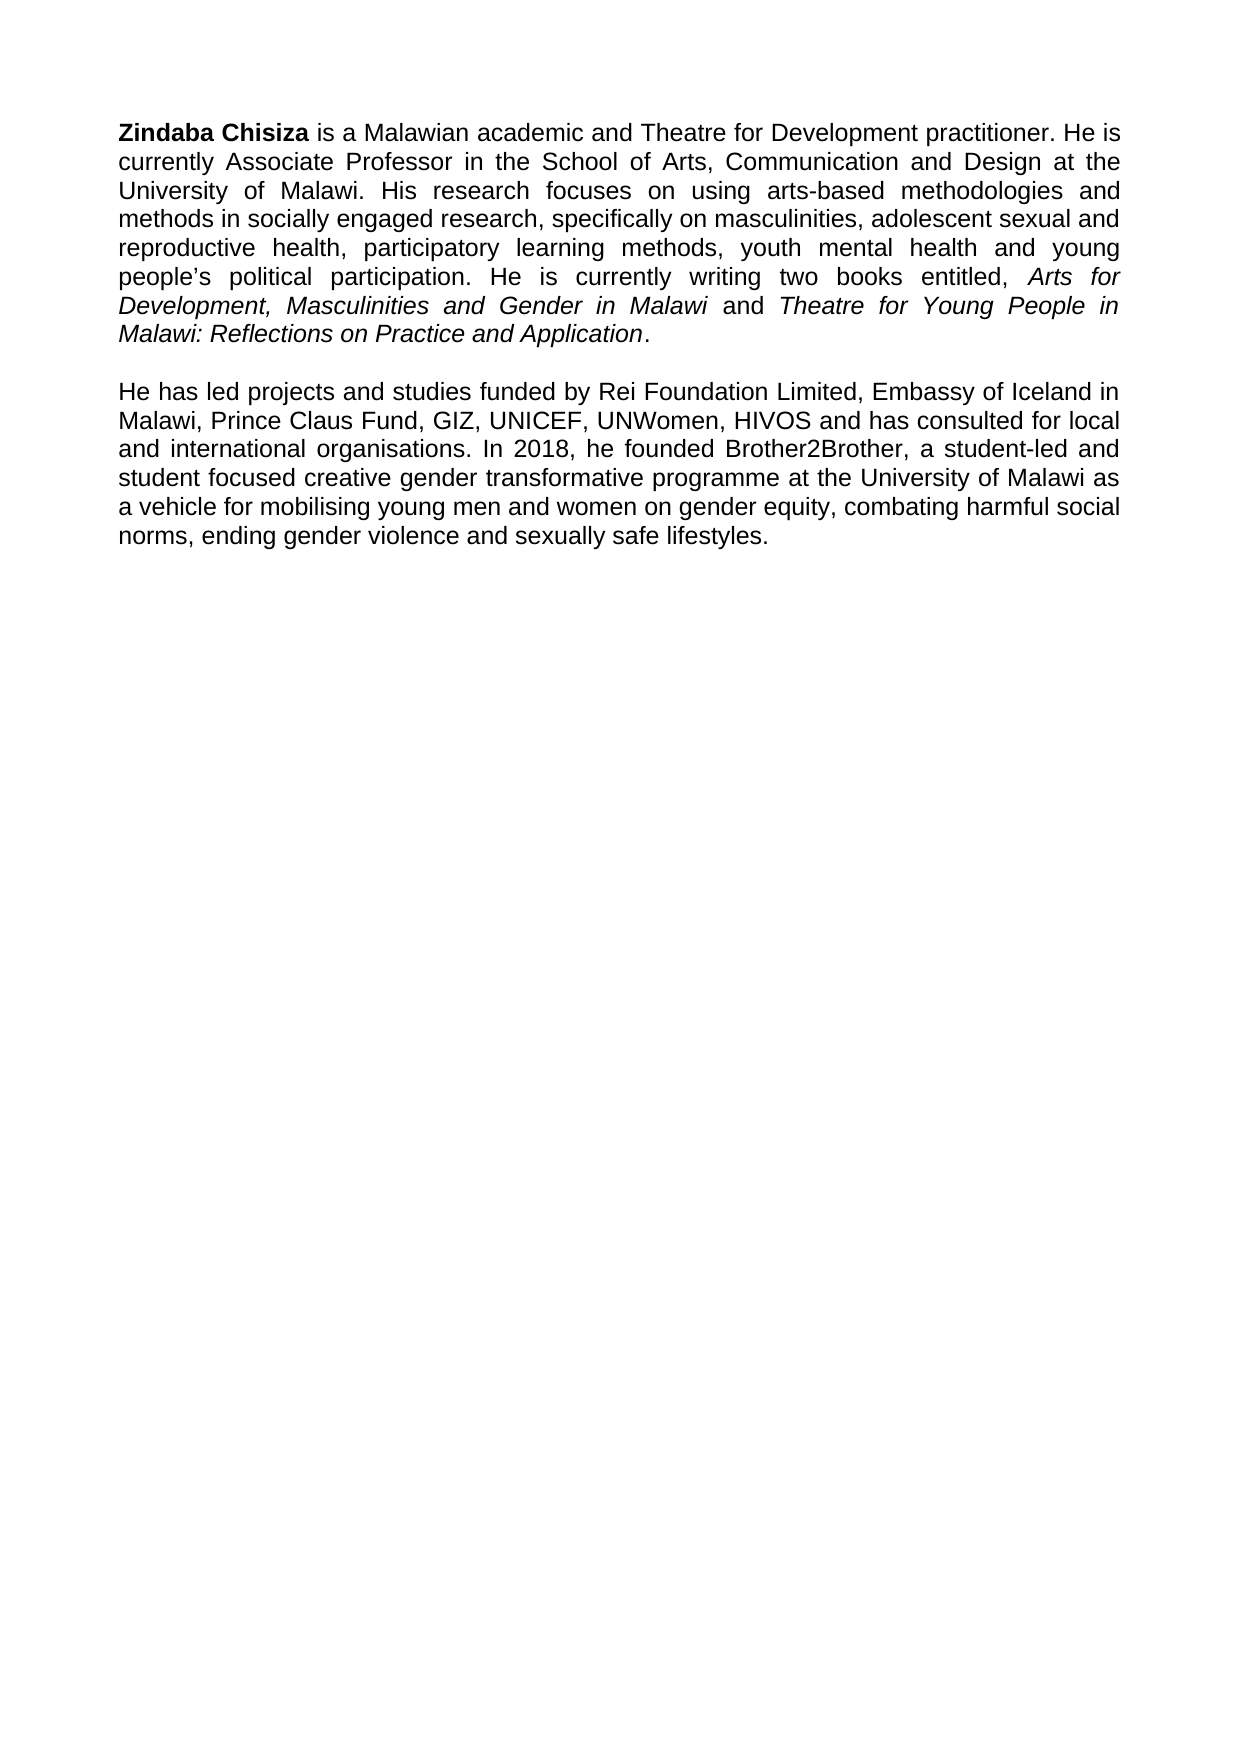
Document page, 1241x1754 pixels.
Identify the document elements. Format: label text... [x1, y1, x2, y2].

text Zindaba Chisiza is a Malawian academic and Theatre for Development practitioner. He is currently Associate Professor in the School of Arts, Communication and Design at the University of Malawi. His research focuses on using arts-based methodologies and methods in socially engaged research, specifically on masculinities, adolescent sexual and reproductive health, participatory learning methods, youth mental health and young people’s political participation. He is currently writing two books entitled, Arts for Development, Masculinities and Gender in Malawi and Theatre for Young People in Malawi: Reflections on Practice and Application. [118, 118, 1122, 348]
text He has led projects and studies funded by Rei Foundation Limited, Embassy of Iceland in Malawi, Prince Claus Fund, GIZ, UNICEF, UNWomen, HIVOS and has consulted for local and international organisations. In 2018, he founded Brother2Brother, a student-led and student focused creative gender transformative programme at the University of Malawi as a vehicle for mobilising young men and women on gender equity, combating harmful social norms, ending gender violence and sexually safe lifestyles. [118, 377, 1122, 549]
